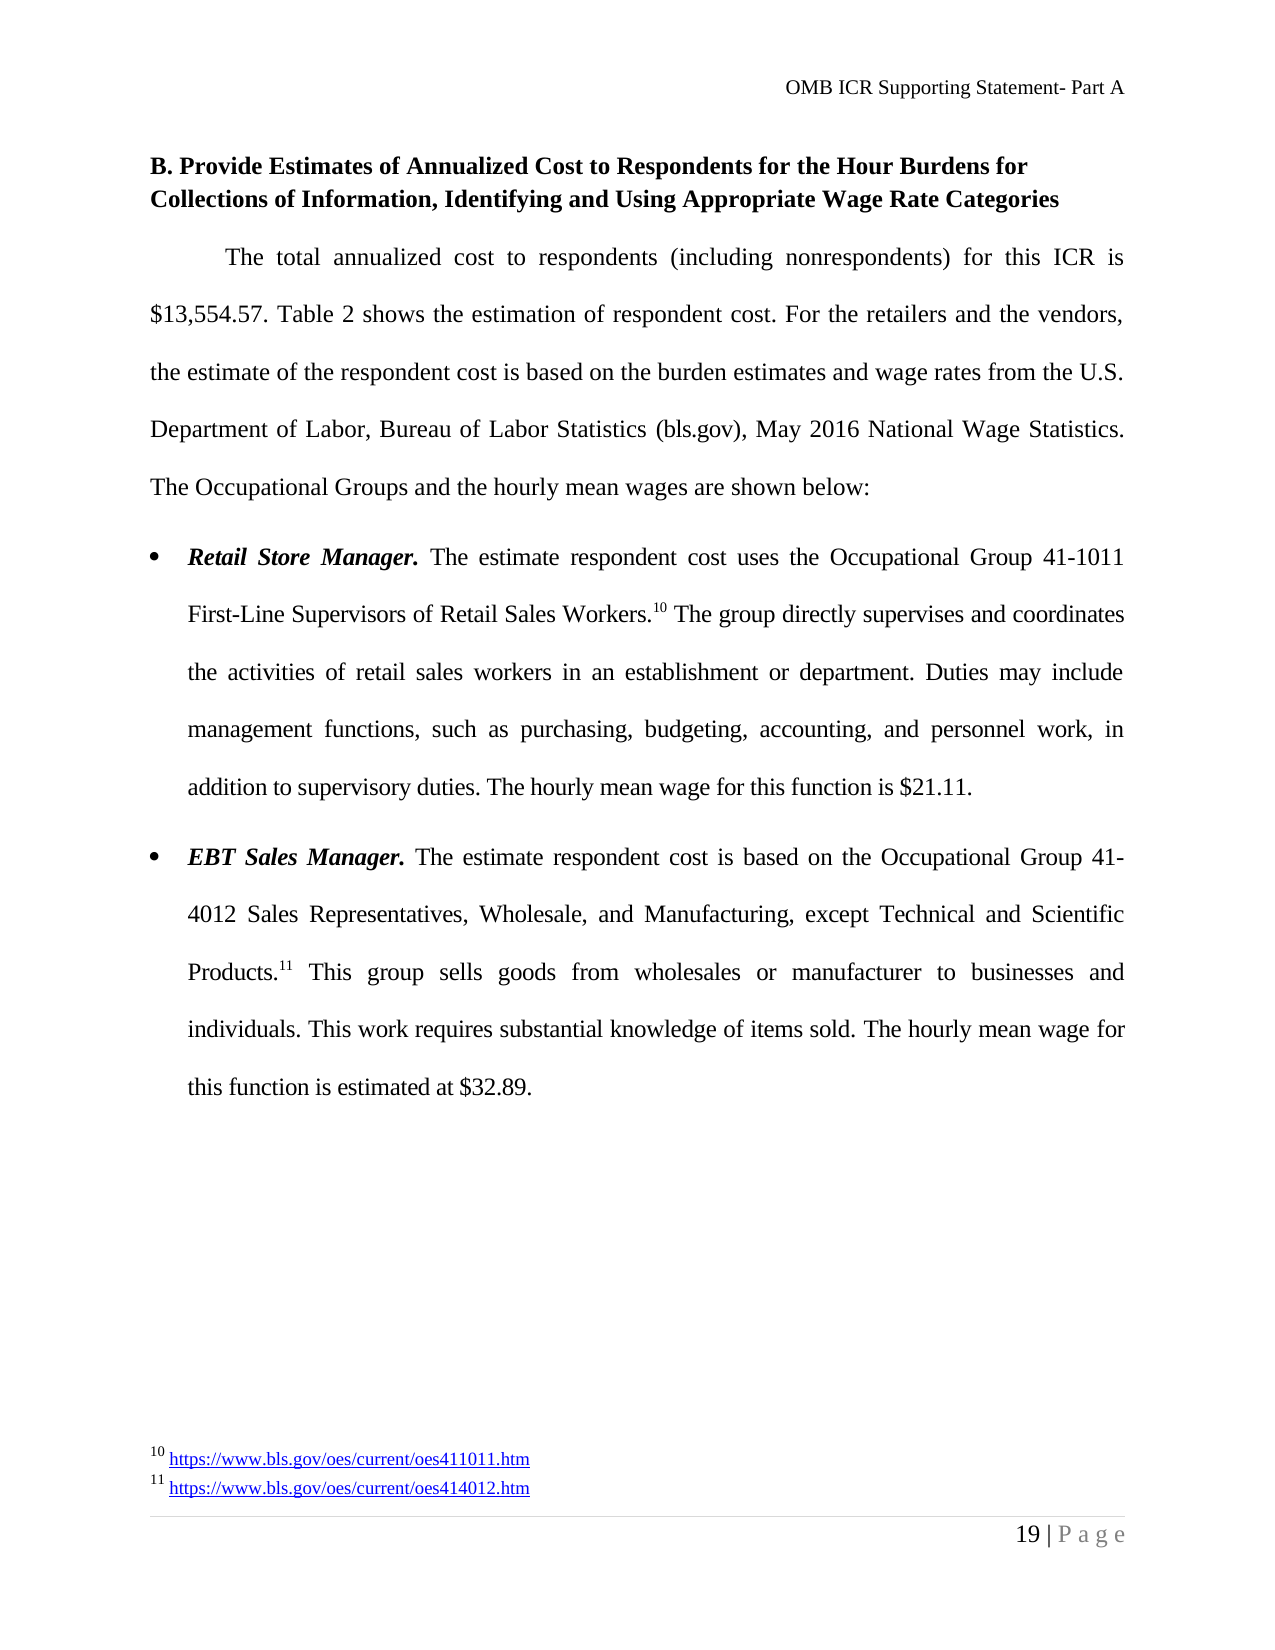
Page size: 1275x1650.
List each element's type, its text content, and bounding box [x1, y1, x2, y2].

text The total annualized cost to respondents (including nonrespondents) for this ICR is $13,554.57. Table 2 shows the estimation of respondent cost. For the retailers and the vendors, the estimate of the respondent cost is based on the burden estimates and wage rates from the U.S. Department of Labor, Bureau of Labor Statistics (bls.gov), May 2016 National Wage Statistics. The Occupational Groups and the hourly mean wages are shown below: [150, 242, 1125, 501]
text B. Provide Estimates of Annualized Cost to Respondents for the Hour Burdens for Collections of Information, Identifying and Using Appropriate Wage Rate Categories [150, 151, 1125, 212]
list EBT Sales Manager. The estimate respondent cost is based on the Occupational Group 41-4012 Sales Representatives, Wholesale, and Manufacturing, except Technical and Scientific Products. This group sells goods from wholesales or manufacturer to businesses and individuals. This work requires substantial knowledge of items sold. The hourly mean wage for this function is estimated at $32.89. [150, 842, 1125, 1101]
list Retail Store Manager. The estimate respondent cost uses the Occupational Group 41-1011 First-Line Supervisors of Retail Sales Workers. The group directly supervises and coordinates the activities of retail sales workers in an establishment or department. Duties may include management functions, such as purchasing, budgeting, accounting, and personnel work, in addition to supervisory duties. The hourly mean wage for this function is $21.11. [150, 542, 1125, 801]
